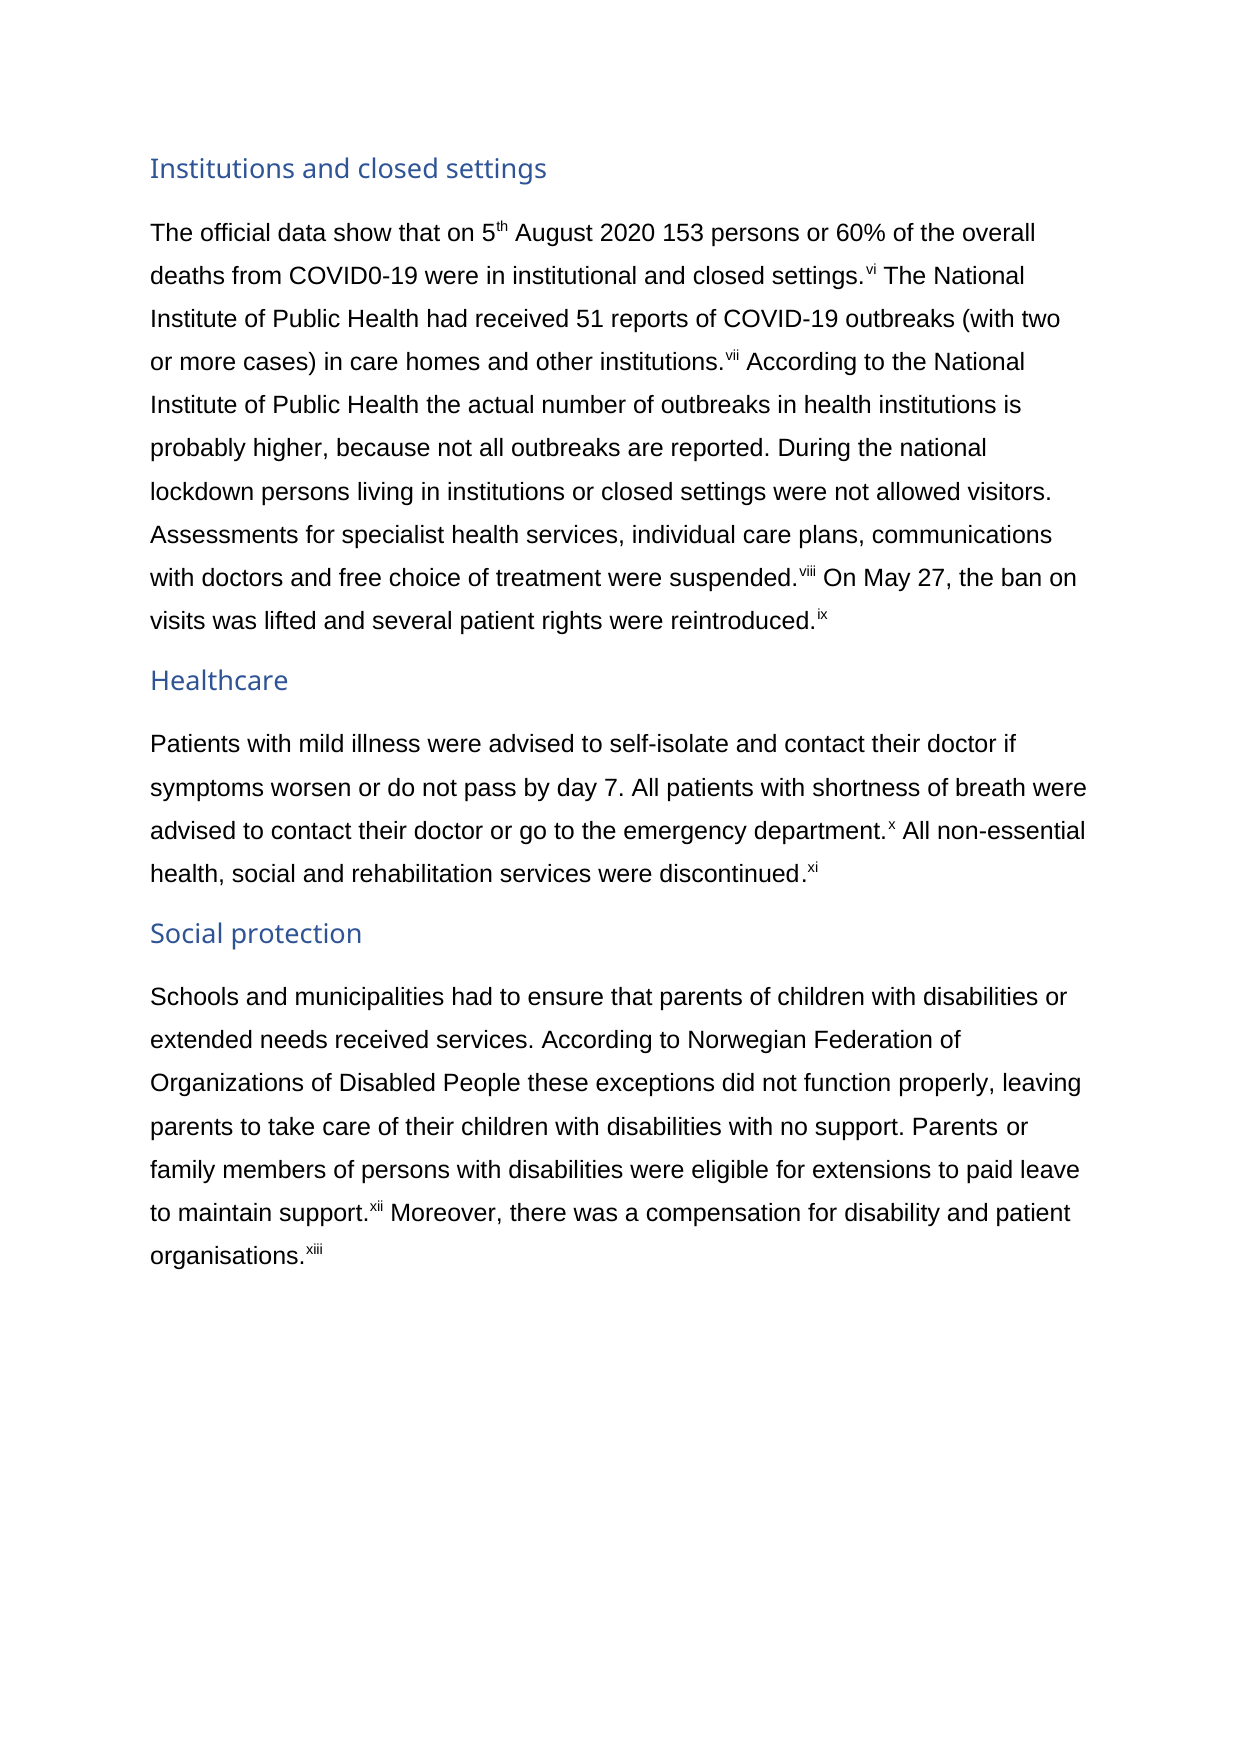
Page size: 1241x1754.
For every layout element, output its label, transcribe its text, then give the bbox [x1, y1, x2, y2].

subtitle Institutions and closed settings [150, 150, 1090, 187]
text The official data show that on 5th August 2020 153 persons or 60% of the overall deaths from COVID0-19 were in institutional and closed settings. The National Institute of Public Health had received 51 reports of COVID-19 outbreaks (with two or more cases) in care homes and other institutions. According to the National Institute of Public Health the actual number of outbreaks in health institutions is probably higher, because not all outbreaks are reported. During the national lockdown persons living in institutions or closed settings were not allowed visitors. Assessments for specialist health services, individual care plans, communications with doctors and free choice of treatment were suspended. On May 27, the ban on visits was lifted and several patient rights were reintroduced. [150, 218, 1090, 635]
subtitle Healthcare [150, 662, 1090, 698]
text Schools and municipalities had to ensure that parents of children with disabilities or extended needs received services. According to Norwegian Federation of Organizations of Disabled People these exceptions did not function properly, leaving parents to take care of their children with disabilities with no support. Parents or family members of persons with disabilities were eligible for extensions to paid leave to maintain support. Moreover, there was a compensation for disability and patient organisations. [150, 982, 1090, 1270]
subtitle Social protection [150, 914, 1090, 951]
text Patients with mild illness were advised to self-isolate and contact their doctor if symptoms worsen or do not pass by day 7. All patients with shortness of breath were advised to contact their doctor or go to the emergency department. All non-essential health, social and rehabilitation services were discontinued. [150, 729, 1090, 887]
